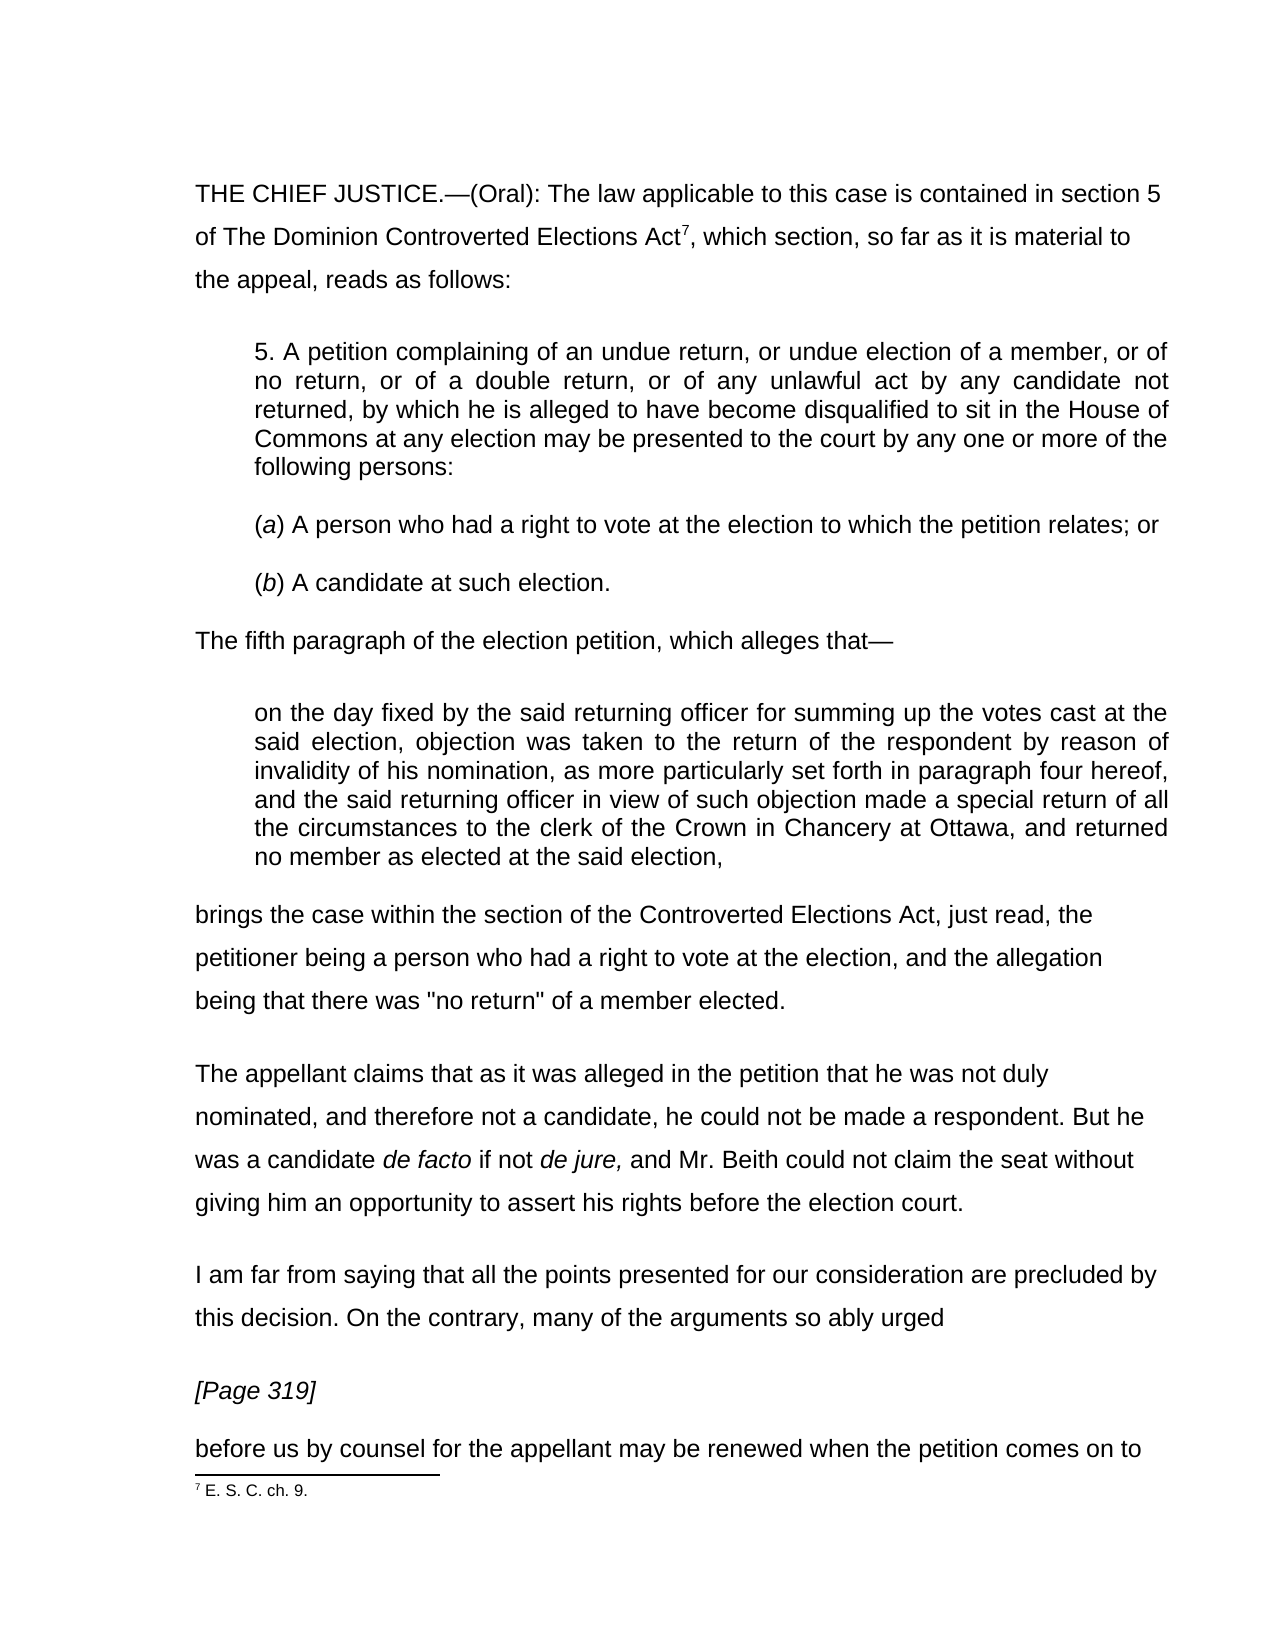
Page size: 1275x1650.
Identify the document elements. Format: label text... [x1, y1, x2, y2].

text [Page 319] [195, 1376, 1170, 1404]
text brings the case within the section of the Controverted Elections Act, just read, the petitioner being a person who had a right to vote at the election, and the allegation being that there was "no return" of a member elected. [195, 900, 1170, 1015]
text The fifth paragraph of the election petition, which alleges that— [195, 626, 1170, 655]
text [195, 1433, 1170, 1462]
text 5. A petition complaining of an undue return, or undue election of a member, or of no return, or of a double return, or of any unlawful act by any candidate not returned, by which he is alleged to have become disqualified to sit in the House of Commons at any election may be presented to the court by any one or more of the following persons: [254, 337, 1170, 481]
text I am far from saying that all the points presented for our consideration are precluded by this decision. On the contrary, many of the arguments so ably urged [195, 1260, 1170, 1332]
text (a) A person who had a right to vote at the election to which the petition relates; or [254, 510, 1170, 539]
text THE CHIEF JUSTICE.—(Oral): The law applicable to this case is contained in section 5 of The Dominion Controverted Elections Act, which section, so far as it is material to the appeal, reads as follows: [195, 179, 1170, 294]
text The appellant claims that as it was alleged in the petition that he was not duly nominated, and therefore not a candidate, he could not be made a respondent. But he was a candidate de facto if not de jure, and Mr. Beith could not claim the seat without giving him an opportunity to assert his rights before the election court. [195, 1058, 1170, 1217]
text (b) A candidate at such election. [254, 568, 1170, 597]
text on the day fixed by the said returning officer for summing up the votes cast at the said election, objection was taken to the return of the respondent by reason of invalidity of his nomination, as more particularly set forth in paragraph four hereof, and the said returning officer in view of such objection made a special return of all the circumstances to the clerk of the Crown in Chancery at Ottawa, and returned no member as elected at the said election, [254, 698, 1170, 871]
